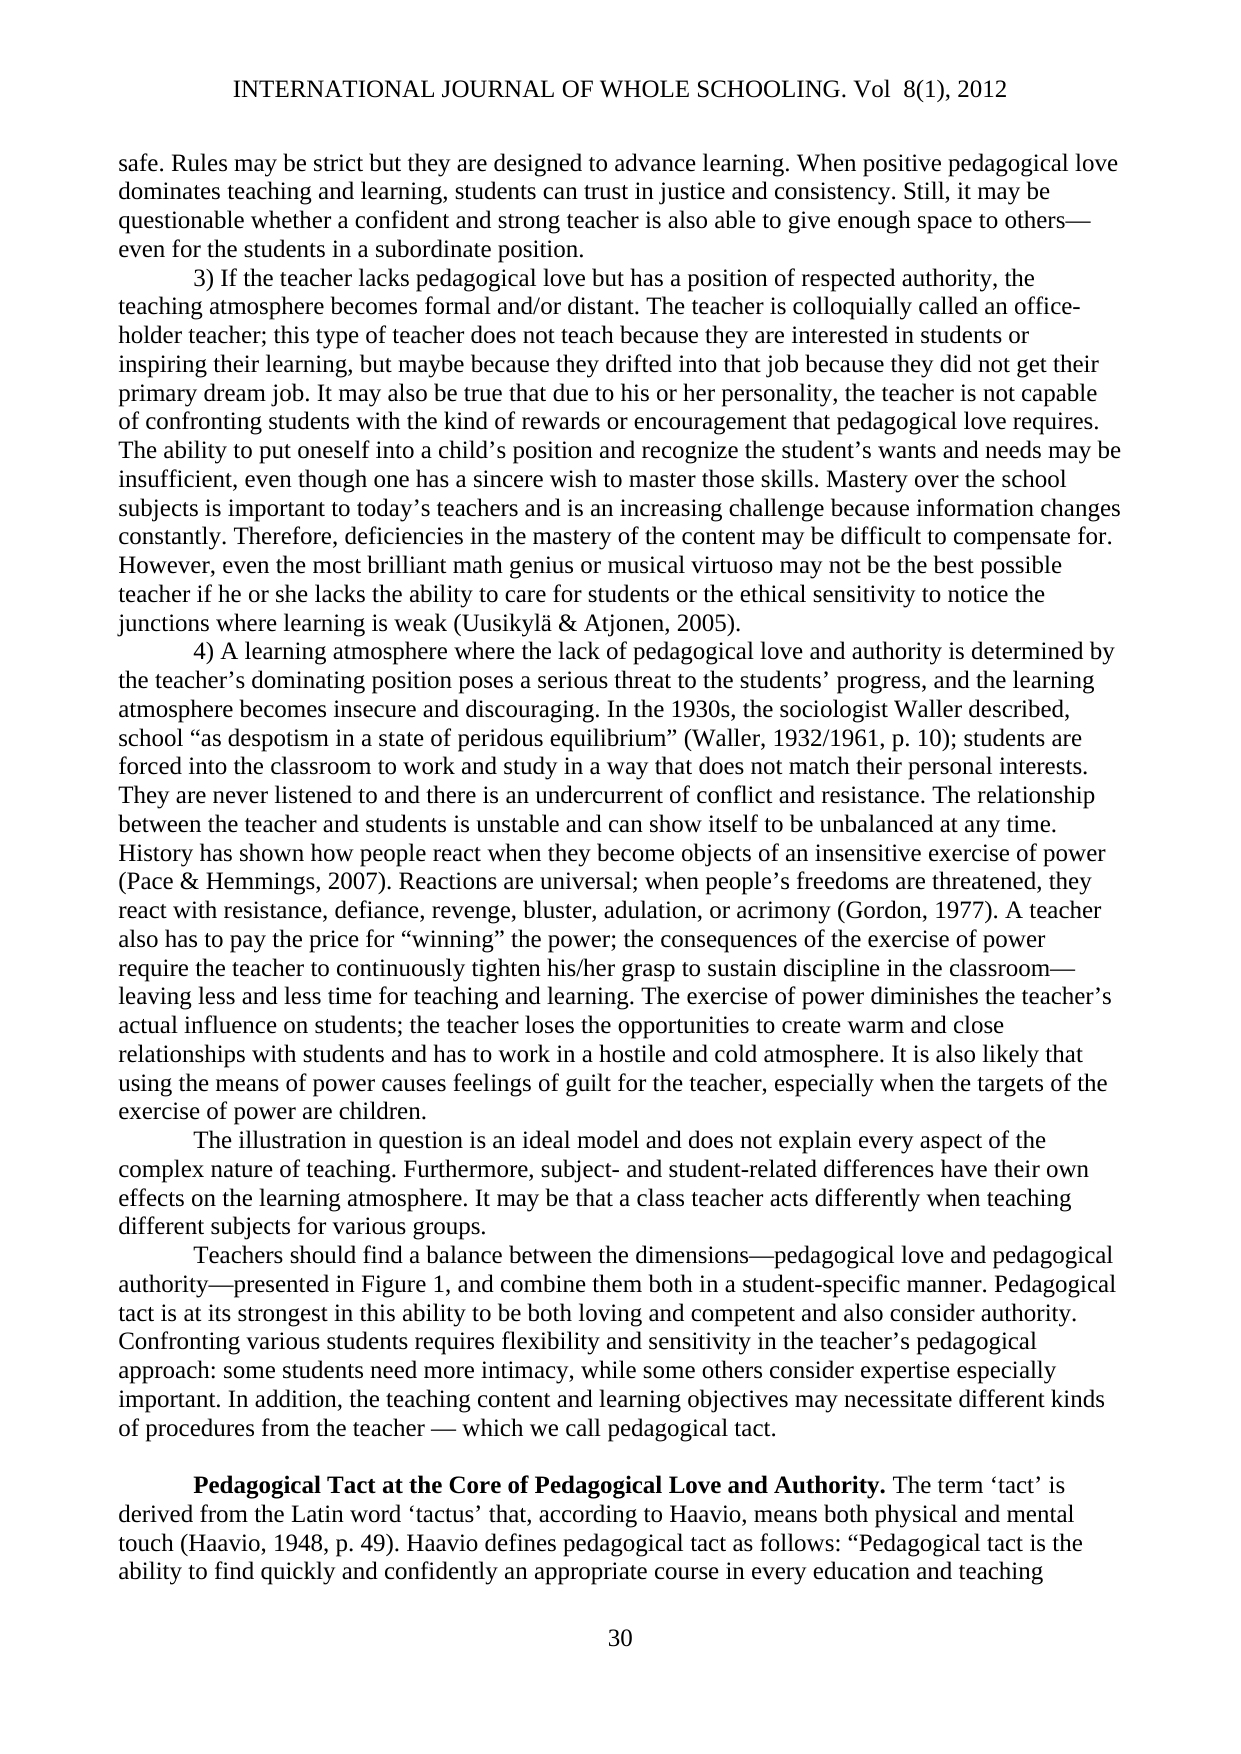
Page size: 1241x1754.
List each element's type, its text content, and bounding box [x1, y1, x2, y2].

text The illustration in question is an ideal model and does not explain every aspect of the complex nature of teaching. Furthermore, subject- and student-related differences have their own effects on the learning atmosphere. It may be that a class teacher acts differently when teaching different subjects for various groups. [118, 1125, 1122, 1240]
text 3) If the teacher lacks pedagogical love but has a position of respected authority, the teaching atmosphere becomes formal and/or distant. The teacher is colloquially called an office-holder teacher; this type of teacher does not teach because they are interested in students or inspiring their learning, but maybe because they drifted into that job because they did not get their primary dream job. It may also be true that due to his or her personality, the teacher is not capable of confronting students with the kind of rewards or encouragement that pedagogical love requires. The ability to put oneself into a child’s position and recognize the student’s wants and needs may be insufficient, even though one has a sincere wish to master those skills. Mastery over the school subjects is important to today’s teachers and is an increasing challenge because information changes constantly. Therefore, deficiencies in the mastery of the content may be difficult to compensate for. However, even the most brilliant math genius or musical virtuoso may not be the best possible teacher if he or she lacks the ability to care for students or the ethical sensitivity to notice the junctions where learning is weak (Uusikylä & Atjonen, 2005). [118, 263, 1122, 636]
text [118, 148, 1122, 263]
text 4) A learning atmosphere where the lack of pedagogical love and authority is determined by the teacher’s dominating position poses a serious threat to the students’ progress, and the learning atmosphere becomes insecure and discouraging. In the 1930s, the sociologist Waller described, school “as despotism in a state of peridous equilibrium” (Waller, 1932/1961, p. 10); students are forced into the classroom to work and study in a way that does not match their personal interests. They are never listened to and there is an undercurrent of conflict and resistance. The relationship between the teacher and students is unstable and can show itself to be unbalanced at any time. History has shown how people react when they become objects of an insensitive exercise of power (Pace & Hemmings, 2007). Reactions are universal; when people’s freedoms are threatened, they react with resistance, defiance, revenge, bluster, adulation, or acrimony (Gordon, 1977). A teacher also has to pay the price for “winning” the power; the consequences of the exercise of power require the teacher to continuously tighten his/her grasp to sustain discipline in the classroom—leaving less and less time for teaching and learning. The exercise of power diminishes the teacher’s actual influence on students; the teacher loses the opportunities to create warm and close relationships with students and has to work in a hostile and cold atmosphere. It is also likely that using the means of power causes feelings of guilt for the teacher, especially when the targets of the exercise of power are children. [118, 636, 1122, 1125]
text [118, 1470, 1122, 1585]
text Teachers should find a balance between the dimensions—pedagogical love and pedagogical authority—presented in Figure 1, and combine them both in a student-specific manner. Pedagogical tact is at its strongest in this ability to be both loving and competent and also consider authority. Confronting various students requires flexibility and sensitivity in the teacher’s pedagogical approach: some students need more intimacy, while some others consider expertise especially important. In addition, the teaching content and learning objectives may necessitate different kinds of procedures from the teacher — which we call pedagogical tact. [118, 1240, 1122, 1441]
